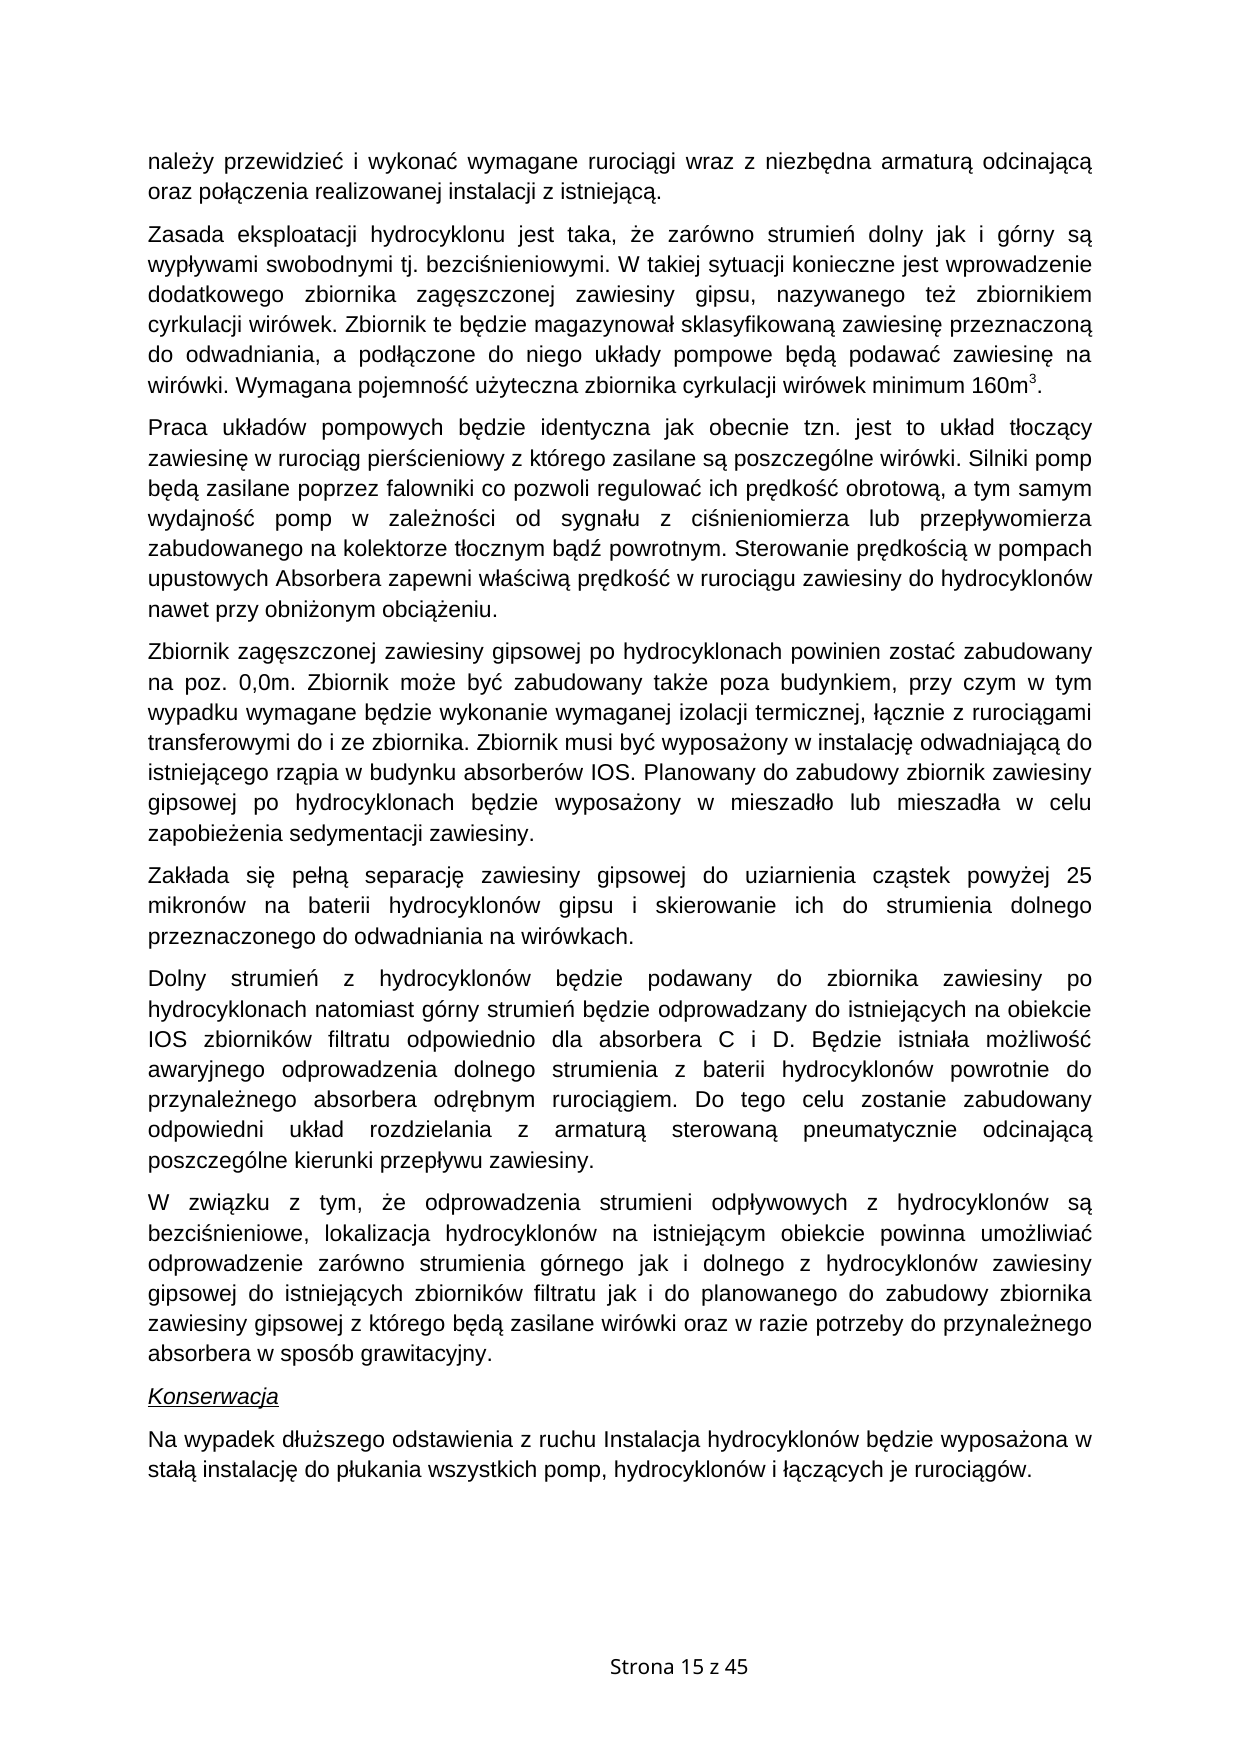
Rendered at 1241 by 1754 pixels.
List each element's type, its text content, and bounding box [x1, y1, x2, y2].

text Zakłada się pełną separację zawiesiny gipsowej do uziarnienia cząstek powyżej 25 mikronów na baterii hydrocyklonów gipsu i skierowanie ich do strumienia dolnego przeznaczonego do odwadniania na wirówkach. [148, 862, 1093, 949]
text W związku z tym, że odprowadzenia strumieni odpływowych z hydrocyklonów są bezciśnieniowe, lokalizacja hydrocyklonów na istniejącym obiekcie powinna umożliwiać odprowadzenie zarówno strumienia górnego jak i dolnego z hydrocyklonów zawiesiny gipsowej do istniejących zbiorników filtratu jak i do planowanego do zabudowy zbiornika zawiesiny gipsowej z którego będą zasilane wirówki oraz w razie potrzeby do przynależnego absorbera w sposób grawitacyjny. [148, 1189, 1093, 1367]
text Konserwacja [148, 1383, 1093, 1409]
text Na wypadek dłuższego odstawienia z ruchu Instalacja hydrocyklonów będzie wyposażona w stałą instalację do płukania wszystkich pomp, hydrocyklonów i łączących je rurociągów. [148, 1426, 1093, 1482]
text Zbiornik zagęszczonej zawiesiny gipsowej po hydrocyklonach powinien zostać zabudowany na poz. 0,0m. Zbiornik może być zabudowany także poza budynkiem, przy czym w tym wypadku wymagane będzie wykonanie wymaganej izolacji termicznej, łącznie z rurociągami transferowymi do i ze zbiornika. Zbiornik musi być wyposażony w instalację odwadniającą do istniejącego rząpia w budynku absorberów IOS. Planowany do zabudowy zbiornik zawiesiny gipsowej po hydrocyklonach będzie wyposażony w mieszadło lub mieszadła w celu zapobieżenia sedymentacji zawiesiny. [148, 638, 1093, 846]
text Dolny strumień z hydrocyklonów będzie podawany do zbiornika zawiesiny po hydrocyklonach natomiast górny strumień będzie odprowadzany do istniejących na obiekcie IOS zbiorników filtratu odpowiednio dla absorbera C i D. Będzie istniała możliwość awaryjnego odprowadzenia dolnego strumienia z baterii hydrocyklonów powrotnie do przynależnego absorbera odrębnym rurociągiem. Do tego celu zostanie zabudowany odpowiedni układ rozdzielania z armaturą sterowaną pneumatycznie odcinającą poszczególne kierunki przepływu zawiesiny. [148, 965, 1093, 1173]
text Zasada eksploatacji hydrocyklonu jest taka, że zarówno strumień dolny jak i górny są wypływami swobodnymi tj. bezciśnieniowymi. W takiej sytuacji konieczne jest wprowadzenie dodatkowego zbiornika zagęszczonej zawiesiny gipsu, nazywanego też zbiornikiem cyrkulacji wirówek. Zbiornik te będzie magazynował sklasyfikowaną zawiesinę przeznaczoną do odwadniania, a podłączone do niego układy pompowe będą podawać zawiesinę na wirówki. Wymagana pojemność użyteczna zbiornika cyrkulacji wirówek minimum 160m3. [148, 221, 1093, 398]
text Praca układów pompowych będzie identyczna jak obecnie tzn. jest to układ tłoczący zawiesinę w rurociąg pierścieniowy z którego zasilane są poszczególne wirówki. Silniki pomp będą zasilane poprzez falowniki co pozwoli regulować ich prędkość obrotową, a tym samym wydajność pomp w zależności od sygnału z ciśnieniomierza lub przepływomierza zabudowanego na kolektorze tłocznym bądź powrotnym. Sterowanie prędkością w pompach upustowych Absorbera zapewni właściwą prędkość w rurociągu zawiesiny do hydrocyklonów nawet przy obniżonym obciążeniu. [148, 414, 1093, 622]
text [148, 148, 1093, 204]
